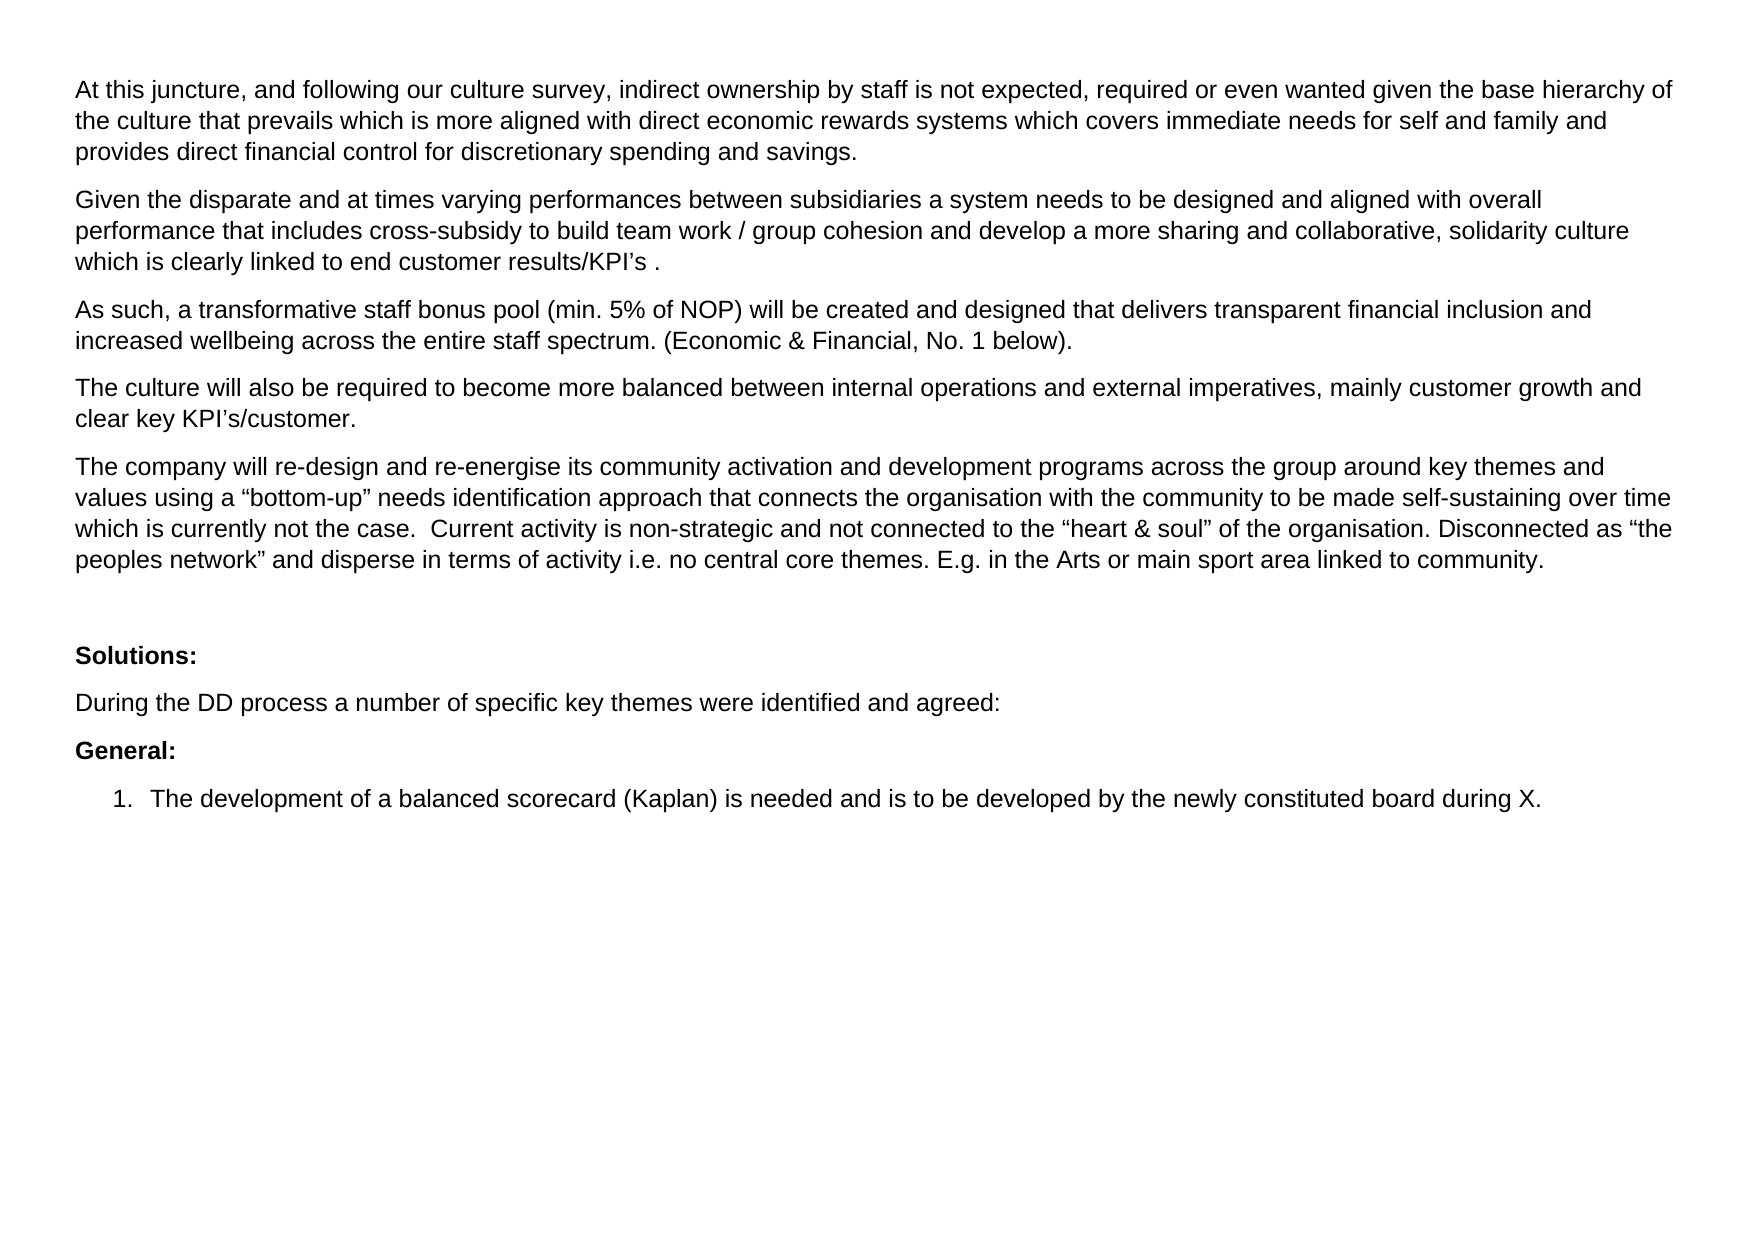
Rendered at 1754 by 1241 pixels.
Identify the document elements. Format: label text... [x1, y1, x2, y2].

text During the DD process a number of specific key themes were identified and agreed: [75, 688, 1679, 717]
text Given the disparate and at times varying performances between subsidiaries a system needs to be designed and aligned with overall performance that includes cross-subsidy to build team work / group cohesion and develop a more sharing and collaborative, solidarity culture which is clearly linked to end customer results/KPI’s . [75, 185, 1679, 276]
text General: [75, 736, 1679, 765]
text The company will re-design and re-energise its community activation and development programs across the group around key themes and values using a “bottom-up” needs identification approach that connects the organisation with the community to be made self-sustaining over time which is currently not the case. Current activity is non-strategic and not connected to the “heart & soul” of the organisation. Disconnected as “the peoples network” and disperse in terms of activity i.e. no central core themes. E.g. in the Arts or main sport area linked to community. [75, 452, 1679, 574]
text At this juncture, and following our culture survey, indirect ownership by staff is not expected, required or even wanted given the base hierarchy of the culture that prevails which is more aligned with direct economic rewards systems which covers immediate needs for self and family and provides direct financial control for discretionary spending and savings. [75, 75, 1679, 166]
text As such, a transformative staff bonus pool (min. 5% of NOP) will be created and designed that delivers transparent financial inclusion and increased wellbeing across the entire staff spectrum. (Economic & Financial, No. 1 below). [75, 294, 1679, 354]
list The development of a balanced scorecard (Kaplan) is needed and is to be developed by the newly constituted board during X. [112, 784, 1679, 812]
text The culture will also be required to become more balanced between internal operations and external imperatives, mainly customer growth and clear key KPI’s/customer. [75, 373, 1679, 433]
text Solutions: [75, 641, 1679, 669]
